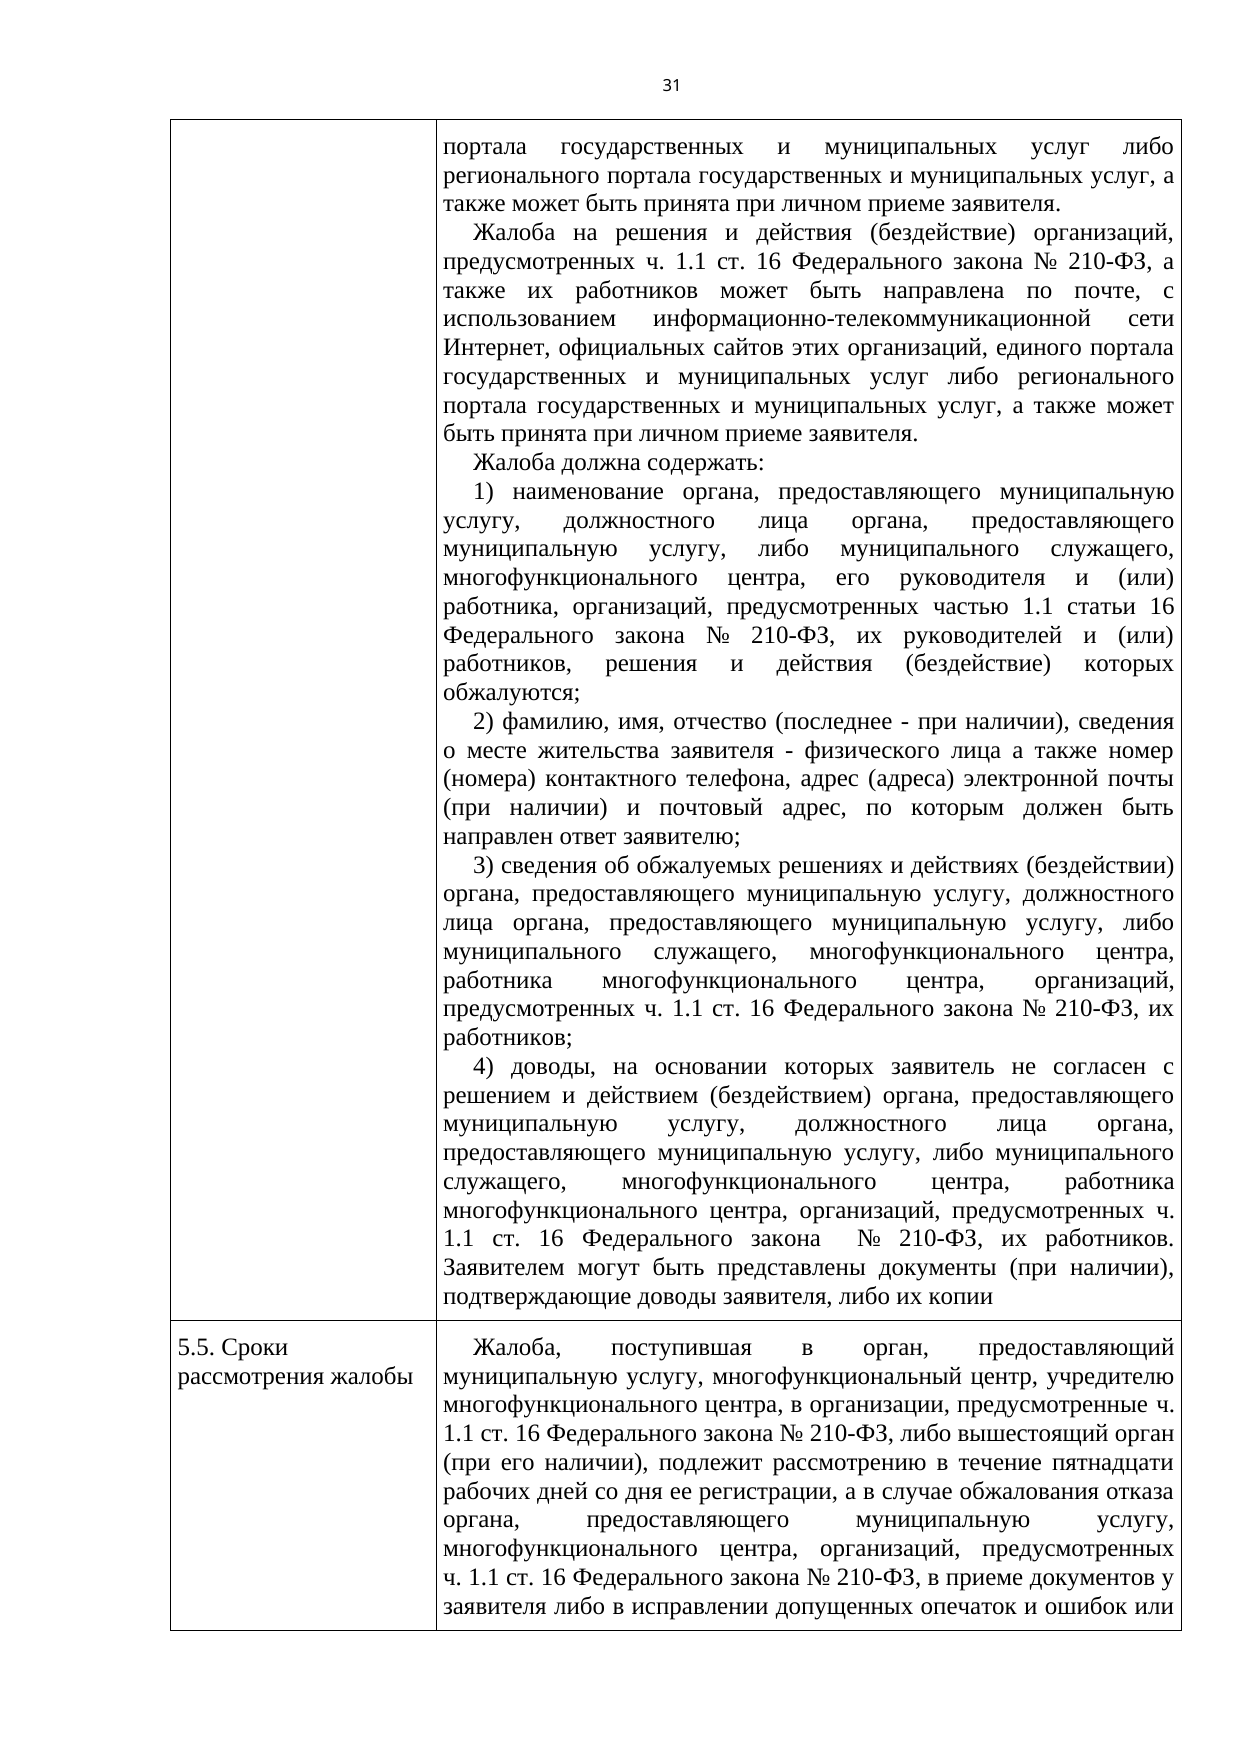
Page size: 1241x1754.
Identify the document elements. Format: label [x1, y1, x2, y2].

table_cell [171, 1321, 436, 1630]
table_cell [171, 120, 436, 1320]
table_cell [437, 1321, 1181, 1630]
table_cell [437, 120, 1181, 1320]
